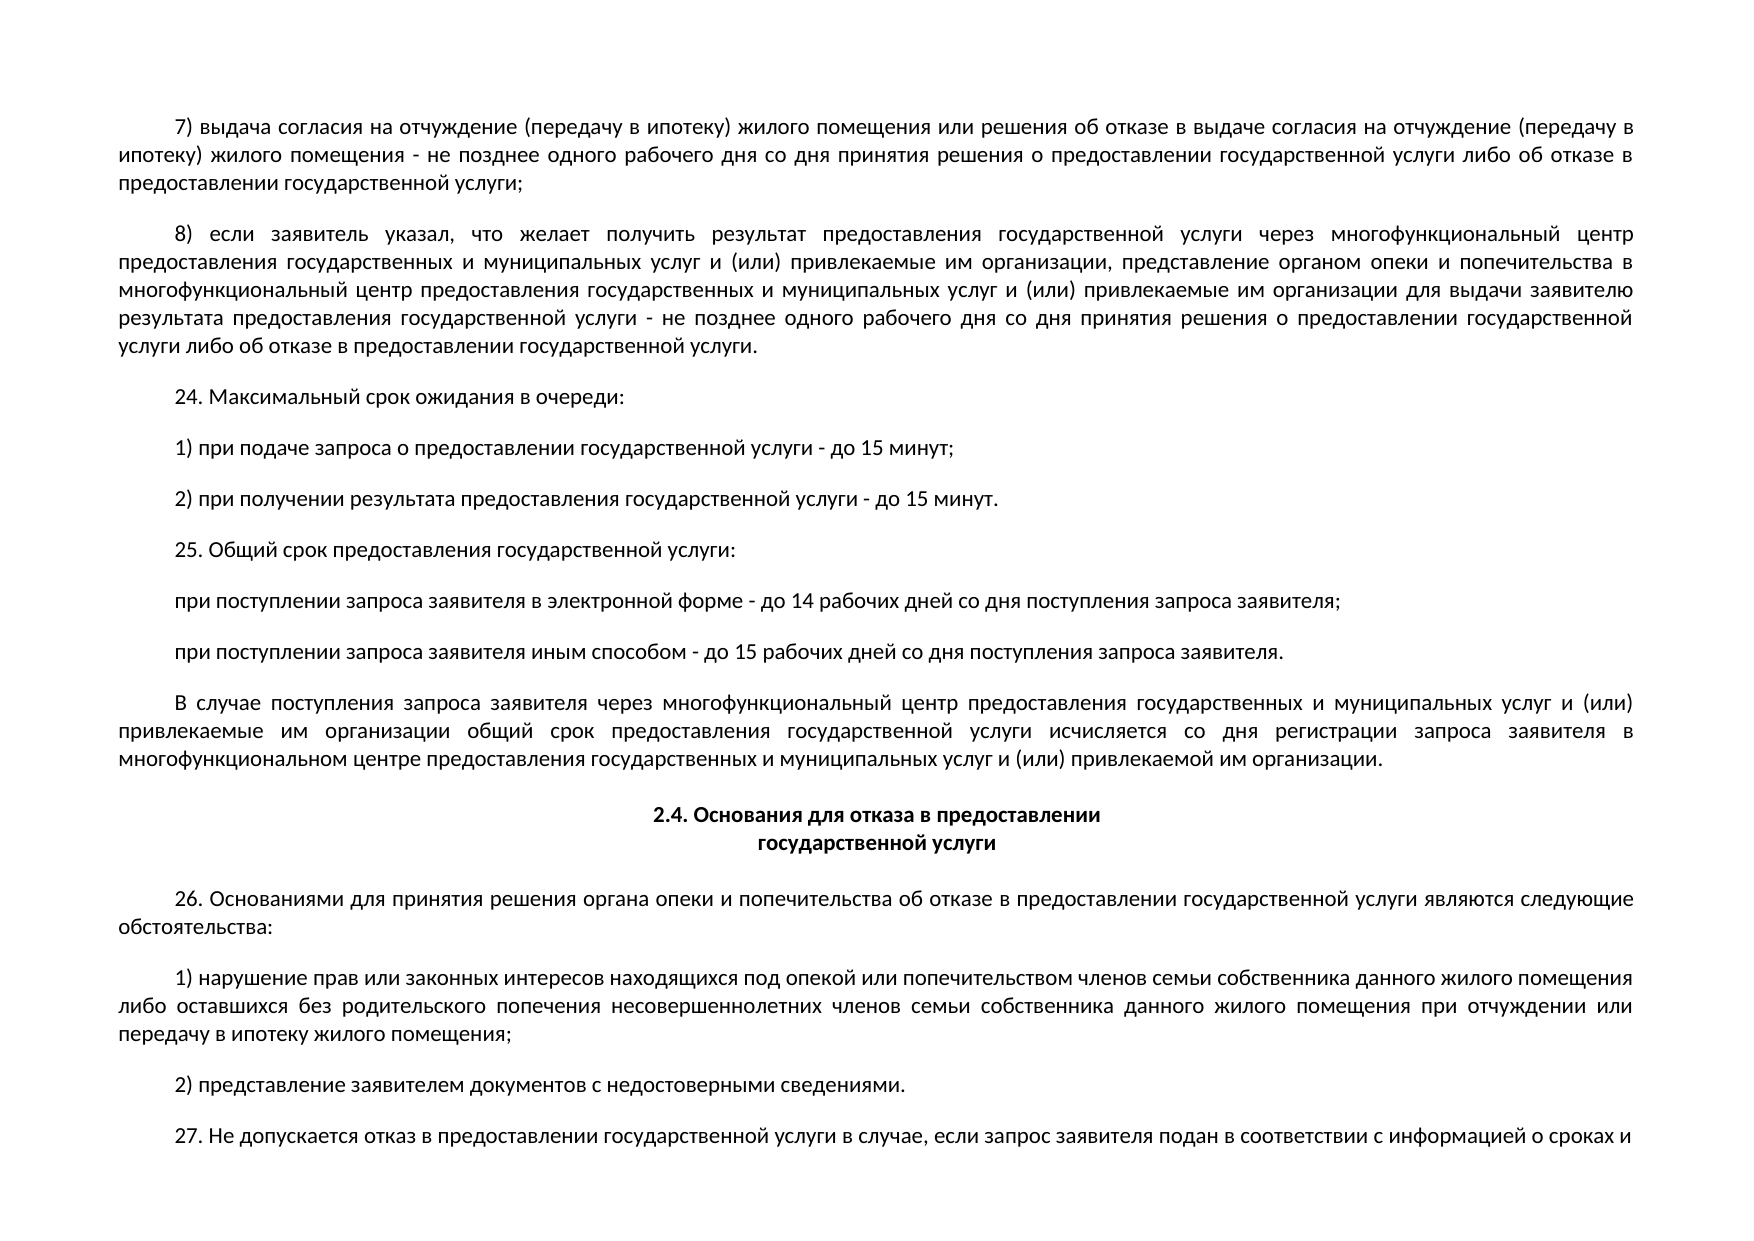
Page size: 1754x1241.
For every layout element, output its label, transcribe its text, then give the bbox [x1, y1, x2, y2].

text 1) при подаче запроса о предоставлении государственной услуги - до 15 минут; [118, 433, 1636, 461]
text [118, 1121, 1636, 1149]
text при поступлении запроса заявителя иным способом - до 15 рабочих дней со дня поступления запроса заявителя. [118, 637, 1636, 665]
title государственной услуги [118, 828, 1636, 856]
text 2) при получении результата предоставления государственной услуги - до 15 минут. [118, 484, 1636, 512]
text 24. Максимальный срок ожидания в очереди: [118, 382, 1636, 410]
text 8) если заявитель указал, что желает получить результат предоставления государственной услуги через многофункциональный центр предоставления государственных и муниципальных услуг и (или) привлекаемые им организации, представление органом опеки и попечительства в многофункциональный центр предоставления государственных и муниципальных услуг и (или) привлекаемые им организации для выдачи заявителю результата предоставления государственной услуги - не позднее одного рабочего дня со дня принятия решения о предоставлении государственной услуги либо об отказе в предоставлении государственной услуги. [118, 219, 1636, 359]
text 1) нарушение прав или законных интересов находящихся под опекой или попечительством членов семьи собственника данного жилого помещения либо оставшихся без родительского попечения несовершеннолетних членов семьи собственника данного жилого помещения при отчуждении или передачу в ипотеку жилого помещения; [118, 963, 1636, 1047]
title 2.4. Основания для отказа в предоставлении [118, 800, 1636, 828]
text 2) представление заявителем документов с недостоверными сведениями. [118, 1070, 1636, 1098]
text 7) выдача согласия на отчуждение (передачу в ипотеку) жилого помещения или решения об отказе в выдаче согласия на отчуждение (передачу в ипотеку) жилого помещения - не позднее одного рабочего дня со дня принятия решения о предоставлении государственной услуги либо об отказе в предоставлении государственной услуги; [118, 112, 1636, 196]
text 26. Основаниями для принятия решения органа опеки и попечительства об отказе в предоставлении государственной услуги являются следующие обстоятельства: [118, 884, 1636, 940]
text при поступлении запроса заявителя в электронной форме - до 14 рабочих дней со дня поступления запроса заявителя; [118, 586, 1636, 614]
text 25. Общий срок предоставления государственной услуги: [118, 535, 1636, 563]
text В случае поступления запроса заявителя через многофункциональный центр предоставления государственных и муниципальных услуг и (или) привлекаемые им организации общий срок предоставления государственной услуги исчисляется со дня регистрации запроса заявителя в многофункциональном центре предоставления государственных и муниципальных услуг и (или) привлекаемой им организации. [118, 688, 1636, 772]
